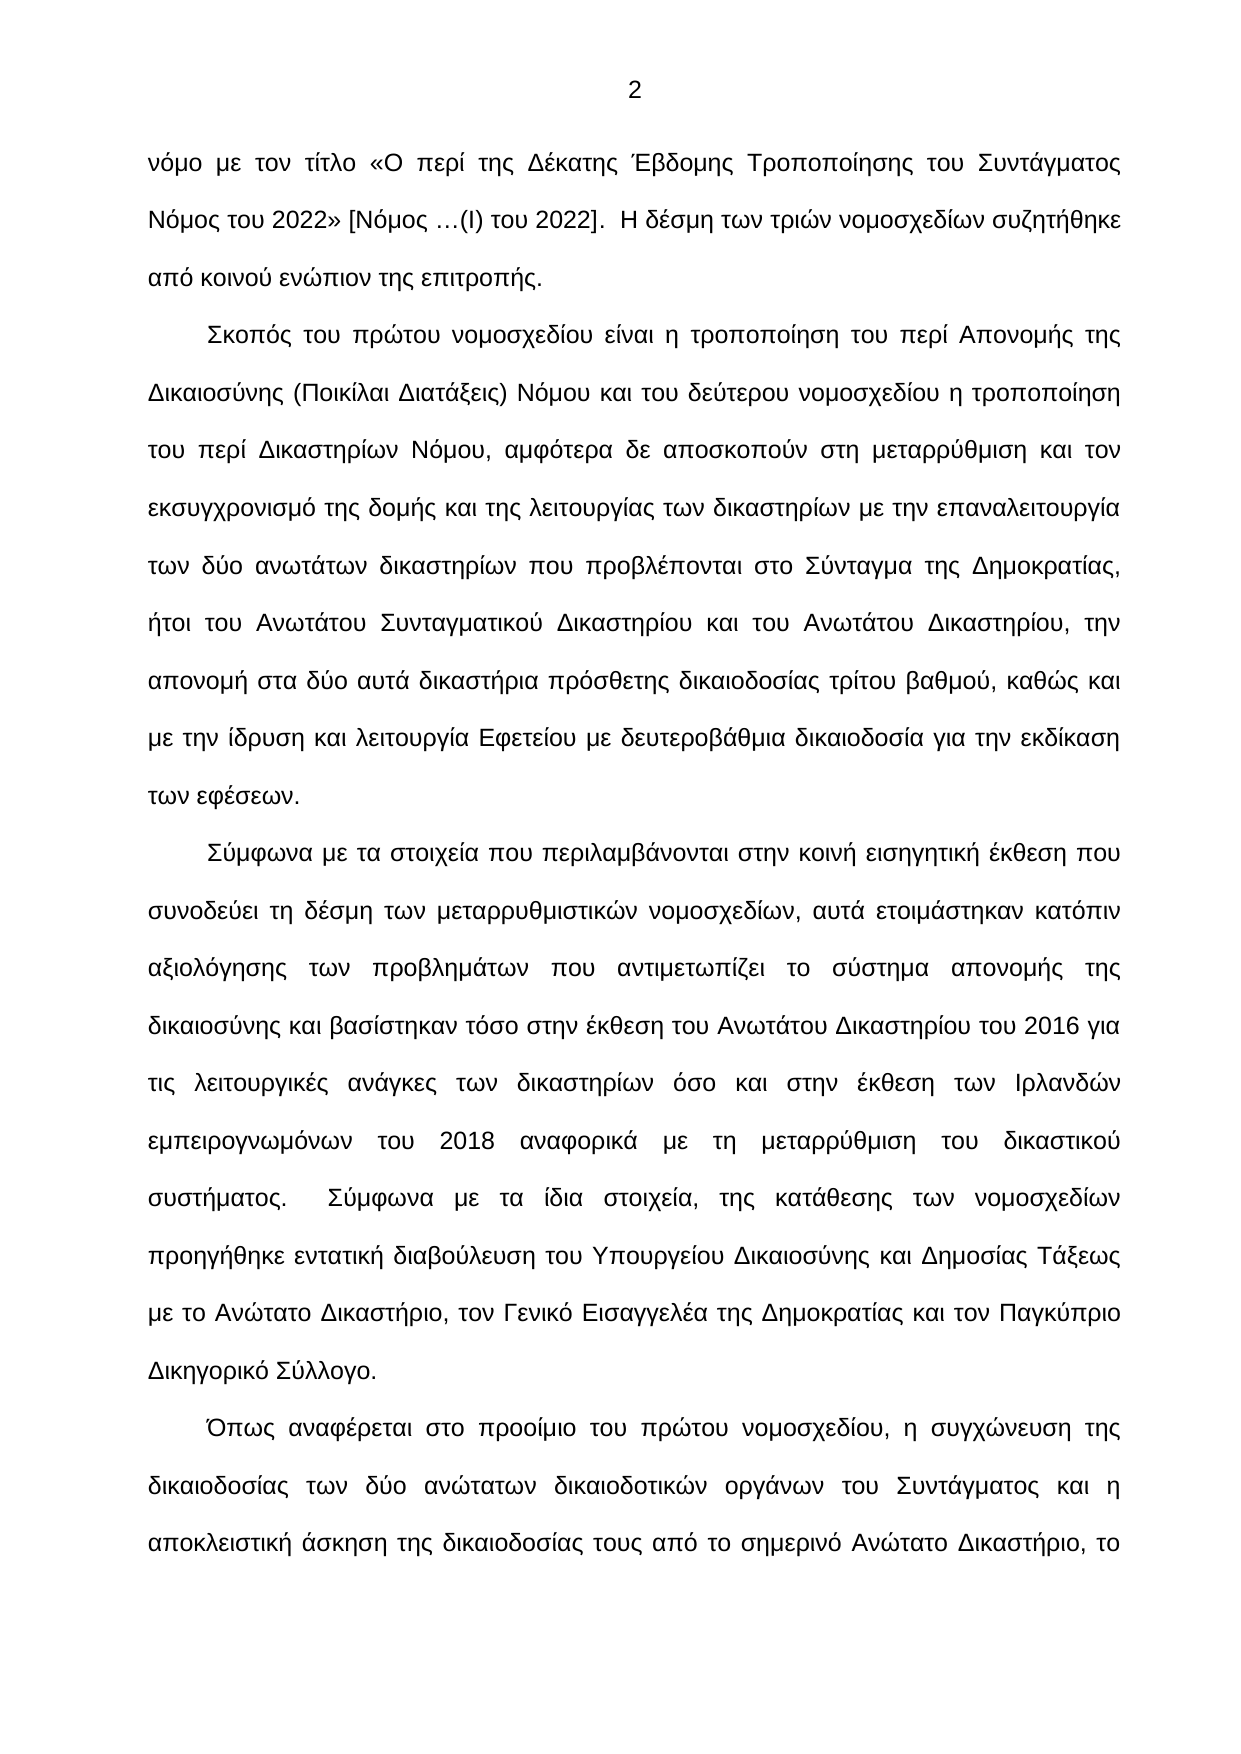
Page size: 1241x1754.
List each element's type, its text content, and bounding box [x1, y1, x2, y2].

text Σύμφωνα με τα στοιχεία που περιλαμβάνονται στην κοινή εισηγητική έκθεση που συνοδεύει τη δέσμη των μεταρρυθμιστικών νομοσχεδίων, αυτά ετοιμάστηκαν κατόπιν αξιολόγησης των προβλημάτων που αντιμετωπίζει το σύστημα απονομής της δικαιοσύνης και βασίστηκαν τόσο στην έκθεση του Ανωτάτου Δικαστηρίου του 2016 για τις λειτουργικές ανάγκες των δικαστηρίων όσο και στην έκθεση των Ιρλανδών εμπειρογνωμόνων του 2018 αναφορικά με τη μεταρρύθμιση του δικαστικού συστήματος. Σύμφωνα με τα ίδια στοιχεία, της κατάθεσης των νομοσχεδίων προηγήθηκε εντατική διαβούλευση του Υπουργείου Δικαιοσύνης και Δημοσίας Τάξεως με το Ανώτατο Δικαστήριο, τον Γενικό Εισαγγελέα της Δημοκρατίας και τον Παγκύπριο Δικηγορικό Σύλλογο. [148, 838, 1122, 1384]
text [148, 1413, 1122, 1557]
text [148, 148, 1122, 291]
text Σκοπός του πρώτου νομοσχεδίου είναι η τροποποίηση του περί Απονομής της Δικαιοσύνης (Ποικίλαι Διατάξεις) Νόμου και του δεύτερου νομοσχεδίου η τροποποίηση του περί Δικαστηρίων Νόμου, αμφότερα δε αποσκοπούν στη μεταρρύθμιση και τον εκσυγχρονισμό της δομής και της λειτουργίας των δικαστηρίων με την επαναλειτουργία των δύο ανωτάτων δικαστηρίων που προβλέπονται στο Σύνταγμα της Δημοκρατίας, ήτοι του Ανωτάτου Συνταγματικού Δικαστηρίου και του Ανωτάτου Δικαστηρίου, την απονομή στα δύο αυτά δικαστήρια πρόσθετης δικαιοδοσίας τρίτου βαθμού, καθώς και με την ίδρυση και λειτουργία Εφετείου με δευτεροβάθμια δικαιοδοσία για την εκδίκαση των εφέσεων. [148, 320, 1122, 809]
